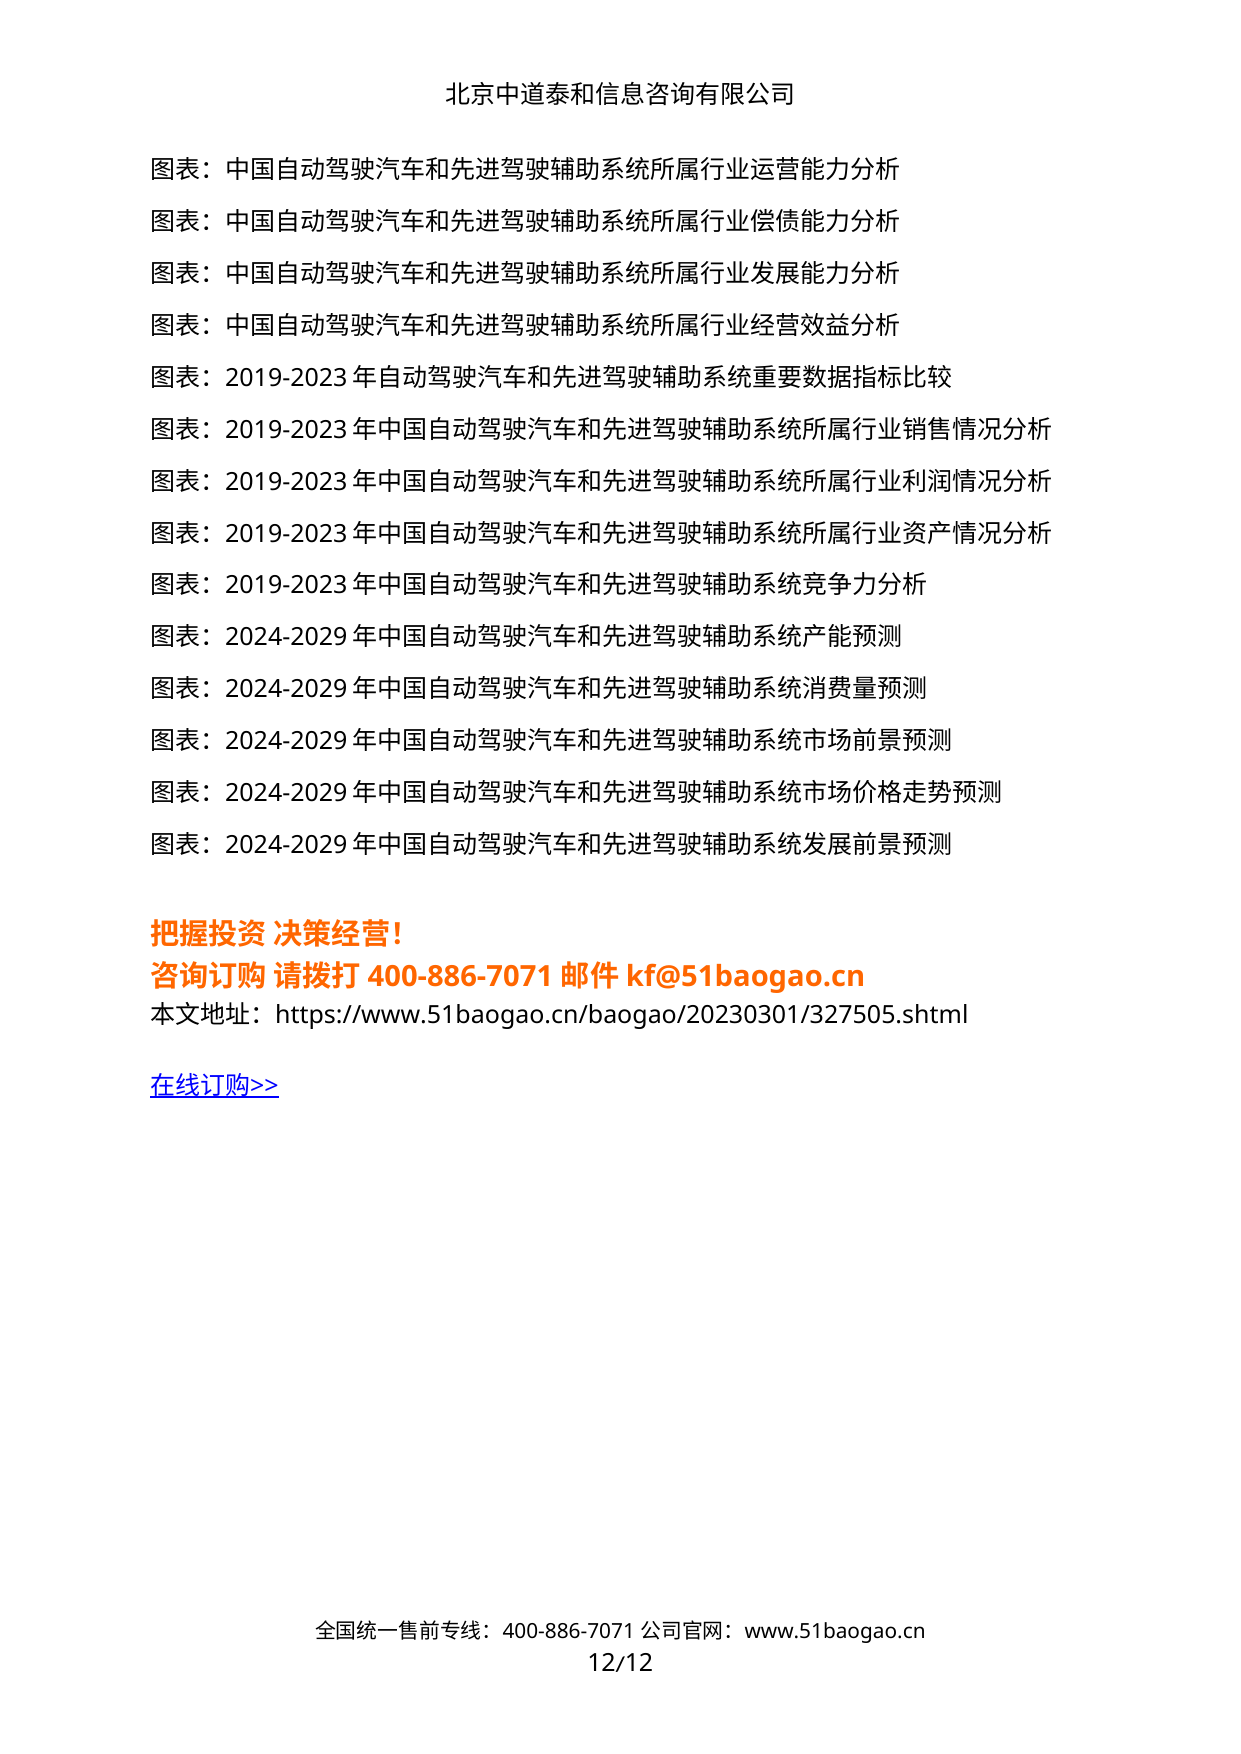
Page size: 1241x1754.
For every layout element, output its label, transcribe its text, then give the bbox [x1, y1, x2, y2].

text 把握投资 决策经营！咨询订购 请拨打 400-886-7071 邮件 kf@51baogao.cn本文地址：https://www.51baogao.cn/baogao/20230301/327505.shtml [150, 876, 1090, 1031]
text 图表：2019-2023年中国自动驾驶汽车和先进驾驶辅助系统所属行业资产情况分析 [150, 513, 1090, 549]
text 图表：2024-2029年中国自动驾驶汽车和先进驾驶辅助系统市场前景预测 [150, 721, 1090, 757]
text 图表：2019-2023年中国自动驾驶汽车和先进驾驶辅助系统竞争力分析 [150, 565, 1090, 601]
text 图表：2019-2023年中国自动驾驶汽车和先进驾驶辅助系统所属行业利润情况分析 [150, 461, 1090, 497]
text 图表：2019-2023年自动驾驶汽车和先进驾驶辅助系统重要数据指标比较 [150, 357, 1090, 394]
text 图表：中国自动驾驶汽车和先进驾驶辅助系统所属行业发展能力分析 [150, 254, 1090, 290]
text 图表：2024-2029年中国自动驾驶汽车和先进驾驶辅助系统产能预测 [150, 617, 1090, 653]
text 图表：中国自动驾驶汽车和先进驾驶辅助系统所属行业偿债能力分析 [150, 202, 1090, 238]
text 图表：2024-2029年中国自动驾驶汽车和先进驾驶辅助系统市场价格走势预测 [150, 772, 1090, 809]
text 图表：2024-2029年中国自动驾驶汽车和先进驾驶辅助系统发展前景预测 [150, 824, 1090, 861]
text 图表：2024-2029年中国自动驾驶汽车和先进驾驶辅助系统消费量预测 [150, 669, 1090, 705]
text 在线订购>> [150, 1031, 1090, 1102]
text 图表：2019-2023年中国自动驾驶汽车和先进驾驶辅助系统所属行业销售情况分析 [150, 409, 1090, 446]
text 图表：中国自动驾驶汽车和先进驾驶辅助系统所属行业经营效益分析 [150, 306, 1090, 342]
text 图表：中国自动驾驶汽车和先进驾驶辅助系统所属行业运营能力分析 [150, 150, 1090, 186]
